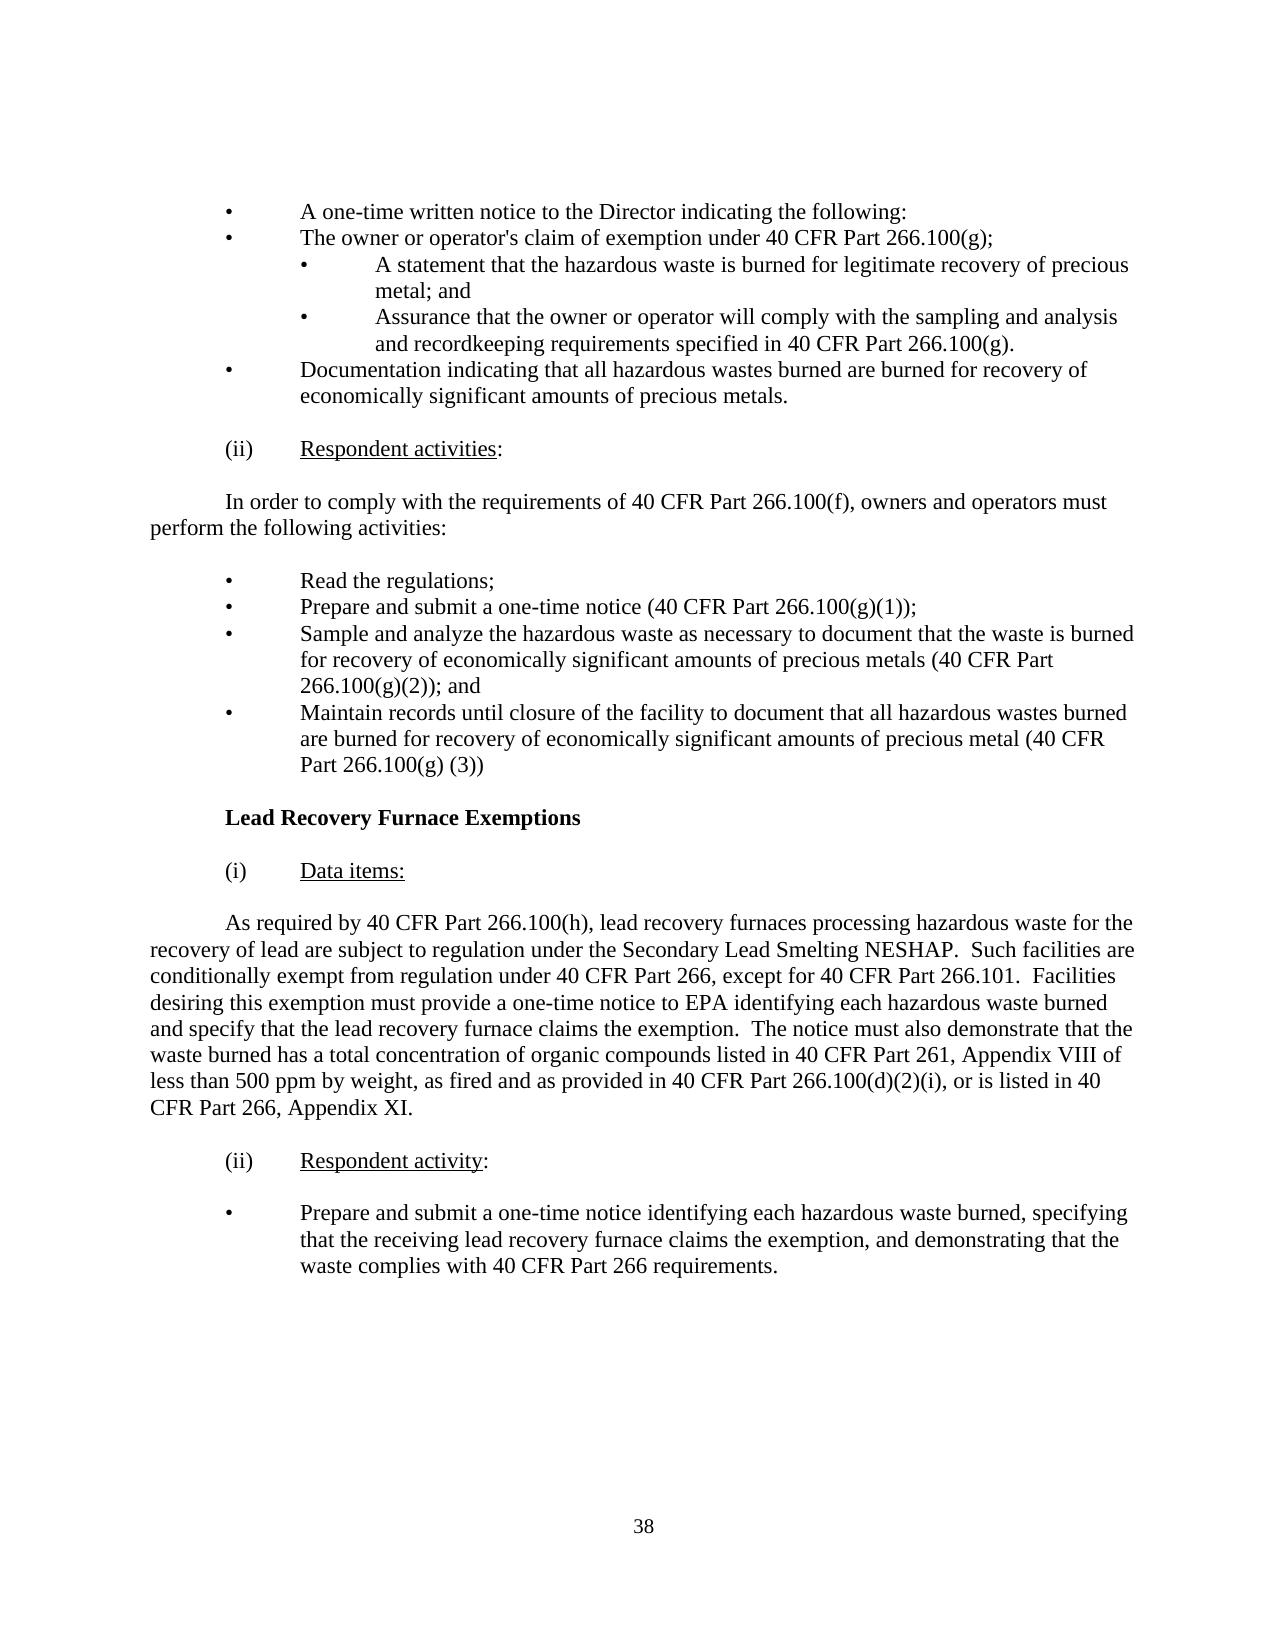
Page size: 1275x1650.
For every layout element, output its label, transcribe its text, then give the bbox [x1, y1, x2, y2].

text • A statement that the hazardous waste is burned for legitimate recovery of precious metal; and [300, 251, 1137, 303]
text • A one-time written notice to the Director indicating the following: [225, 198, 1137, 224]
text • Sample and analyze the hazardous waste as necessary to document that the waste is burned for recovery of economically significant amounts of precious metals (40 CFR Part 266.100(g)(2)); and [225, 619, 1137, 699]
text • Read the regulations; [225, 567, 1137, 593]
text • Prepare and submit a one-time notice (40 CFR Part 266.100(g)(1)); [225, 593, 1137, 619]
text As required by 40 CFR Part 266.100(h), lead recovery furnaces processing hazardous waste for the recovery of lead are subject to regulation under the Secondary Lead Smelting NESHAP. Such facilities are conditionally exempt from regulation under 40 CFR Part 266, except for 40 CFR Part 266.101. Facilities desiring this exemption must provide a one-time notice to EPA identifying each hazardous waste burned and specify that the lead recovery furnace claims the exemption. The notice must also demonstrate that the waste burned has a total concentration of organic compounds listed in 40 CFR Part 261, Appendix VIII of less than 500 ppm by weight, as fired and as provided in 40 CFR Part 266.100(d)(2)(i), or is listed in 40 CFR Part 266, Appendix XI. [150, 909, 1137, 1120]
text • The owner or operator's claim of exemption under 40 CFR Part 266.100(g); [150, 224, 1137, 251]
text • Assurance that the owner or operator will comply with the sampling and analysis and recordkeeping requirements specified in 40 CFR Part 266.100(g). [300, 303, 1137, 356]
text • Maintain records until closure of the facility to document that all hazardous wastes burned are burned for recovery of economically significant amounts of precious metal (40 CFR Part 266.100(g) (3)) [225, 699, 1137, 778]
text (i) Data items: [150, 857, 1137, 883]
text • Prepare and submit a one-time notice identifying each hazardous waste burned, specifying that the receiving lead recovery furnace claims the exemption, and demonstrating that the waste complies with 40 CFR Part 266 requirements. [150, 1199, 1137, 1278]
text Lead Recovery Furnace Exemptions [150, 804, 1137, 830]
text (ii) Respondent activity: [150, 1147, 1137, 1173]
text • Documentation indicating that all hazardous wastes burned are burned for recovery of economically significant amounts of precious metals. [150, 356, 1137, 409]
text (ii) Respondent activities: [0, 435, 1137, 461]
text In order to comply with the requirements of 40 CFR Part 266.100(f), owners and operators must perform the following activities: [150, 488, 1137, 541]
